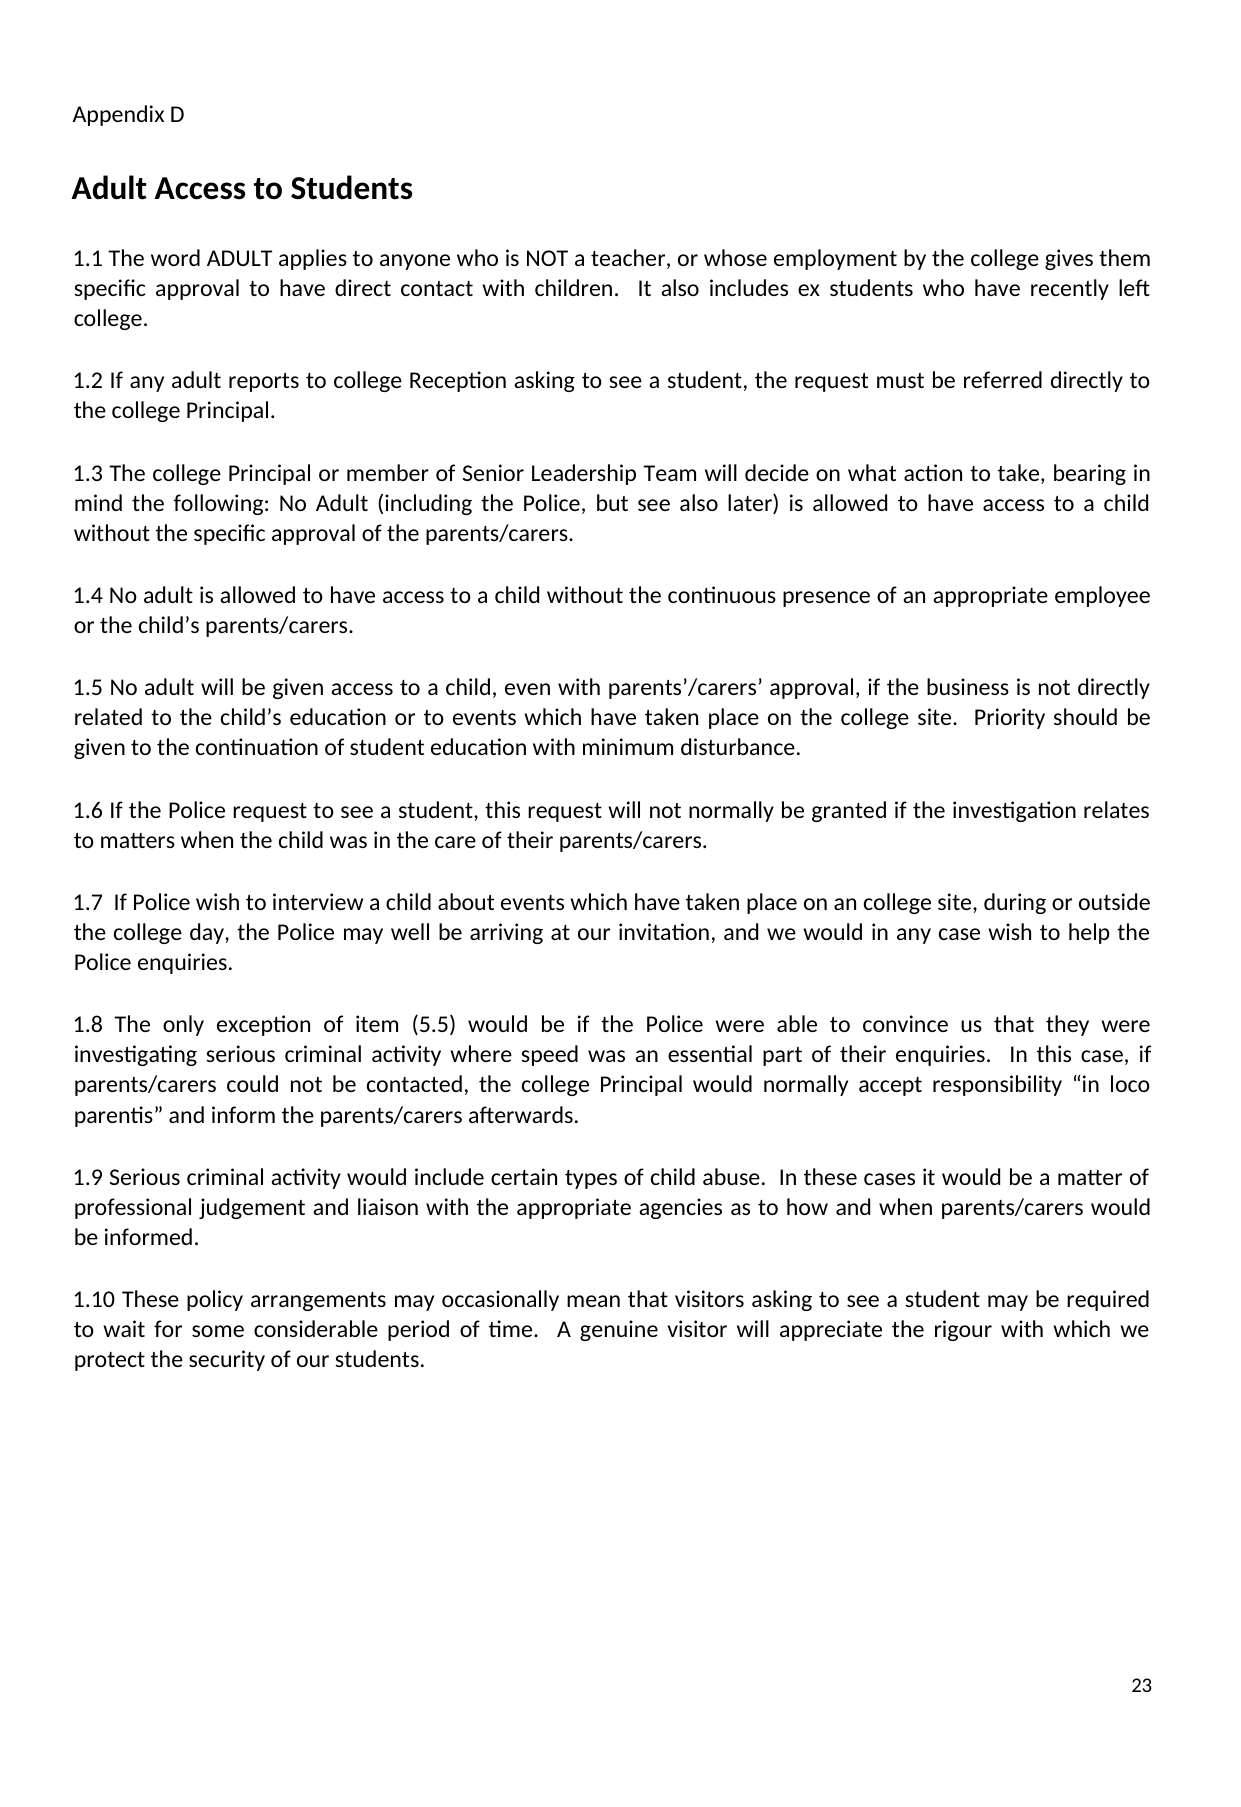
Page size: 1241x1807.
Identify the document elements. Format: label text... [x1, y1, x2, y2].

subtitle Adult Access to Students [71, 167, 1159, 208]
text 1.5 No adult will be given access to a child, even with parents’/carers’ approval, if the business is not directly related to the child’s education or to events which have taken place on the college site. Priority should be given to the continuation of student education with minimum disturbance. [72, 672, 1153, 762]
text 1.10 These policy arrangements may occasionally mean that visitors asking to see a student may be required to wait for some considerable period of time. A genuine visitor will appreciate the rigour with which we protect the security of our students. [72, 1284, 1152, 1374]
text 1.4 No adult is allowed to have access to a child without the continuous presence of an appropriate employee or the child’s parents/carers. [72, 580, 1152, 639]
text 1.1 The word ADULT applies to anyone who is NOT a teacher, or whose employment by the college gives them specific approval to have direct contact with children. It also includes ex students who have recently left college. [72, 243, 1152, 332]
text Appendix D [72, 99, 1152, 128]
text 1.7 If Police wish to interview a child about events which have taken place on an college site, during or outside the college day, the Police may well be arriving at our invitation, and we would in any case wish to help the Police enquiries. [72, 887, 1152, 976]
text 1.6 If the Police request to see a student, this request will not normally be granted if the investigation relates to matters when the child was in the care of their parents/carers. [72, 795, 1152, 854]
text 1.9 Serious criminal activity would include certain types of child abuse. In these cases it would be a matter of professional judgement and liaison with the appropriate agencies as to how and when parents/carers would be informed. [72, 1162, 1152, 1251]
text 1.2 If any adult reports to college Reception asking to see a student, the request must be referred directly to the college Principal. [72, 365, 1152, 425]
text 1.8 The only exception of item (5.5) would be if the Police were able to convince us that they were investigating serious criminal activity where speed was an essential part of their enquiries. In this case, if parents/carers could not be contacted, the college Principal would normally accept responsibility “in loco parentis” and inform the parents/carers afterwards. [72, 1009, 1152, 1129]
text 1.3 The college Principal or member of Senior Leadership Team will decide on what action to take, bearing in mind the following: No Adult (including the Police, but see also later) is allowed to have access to a child without the specific approval of the parents/carers. [72, 458, 1152, 547]
